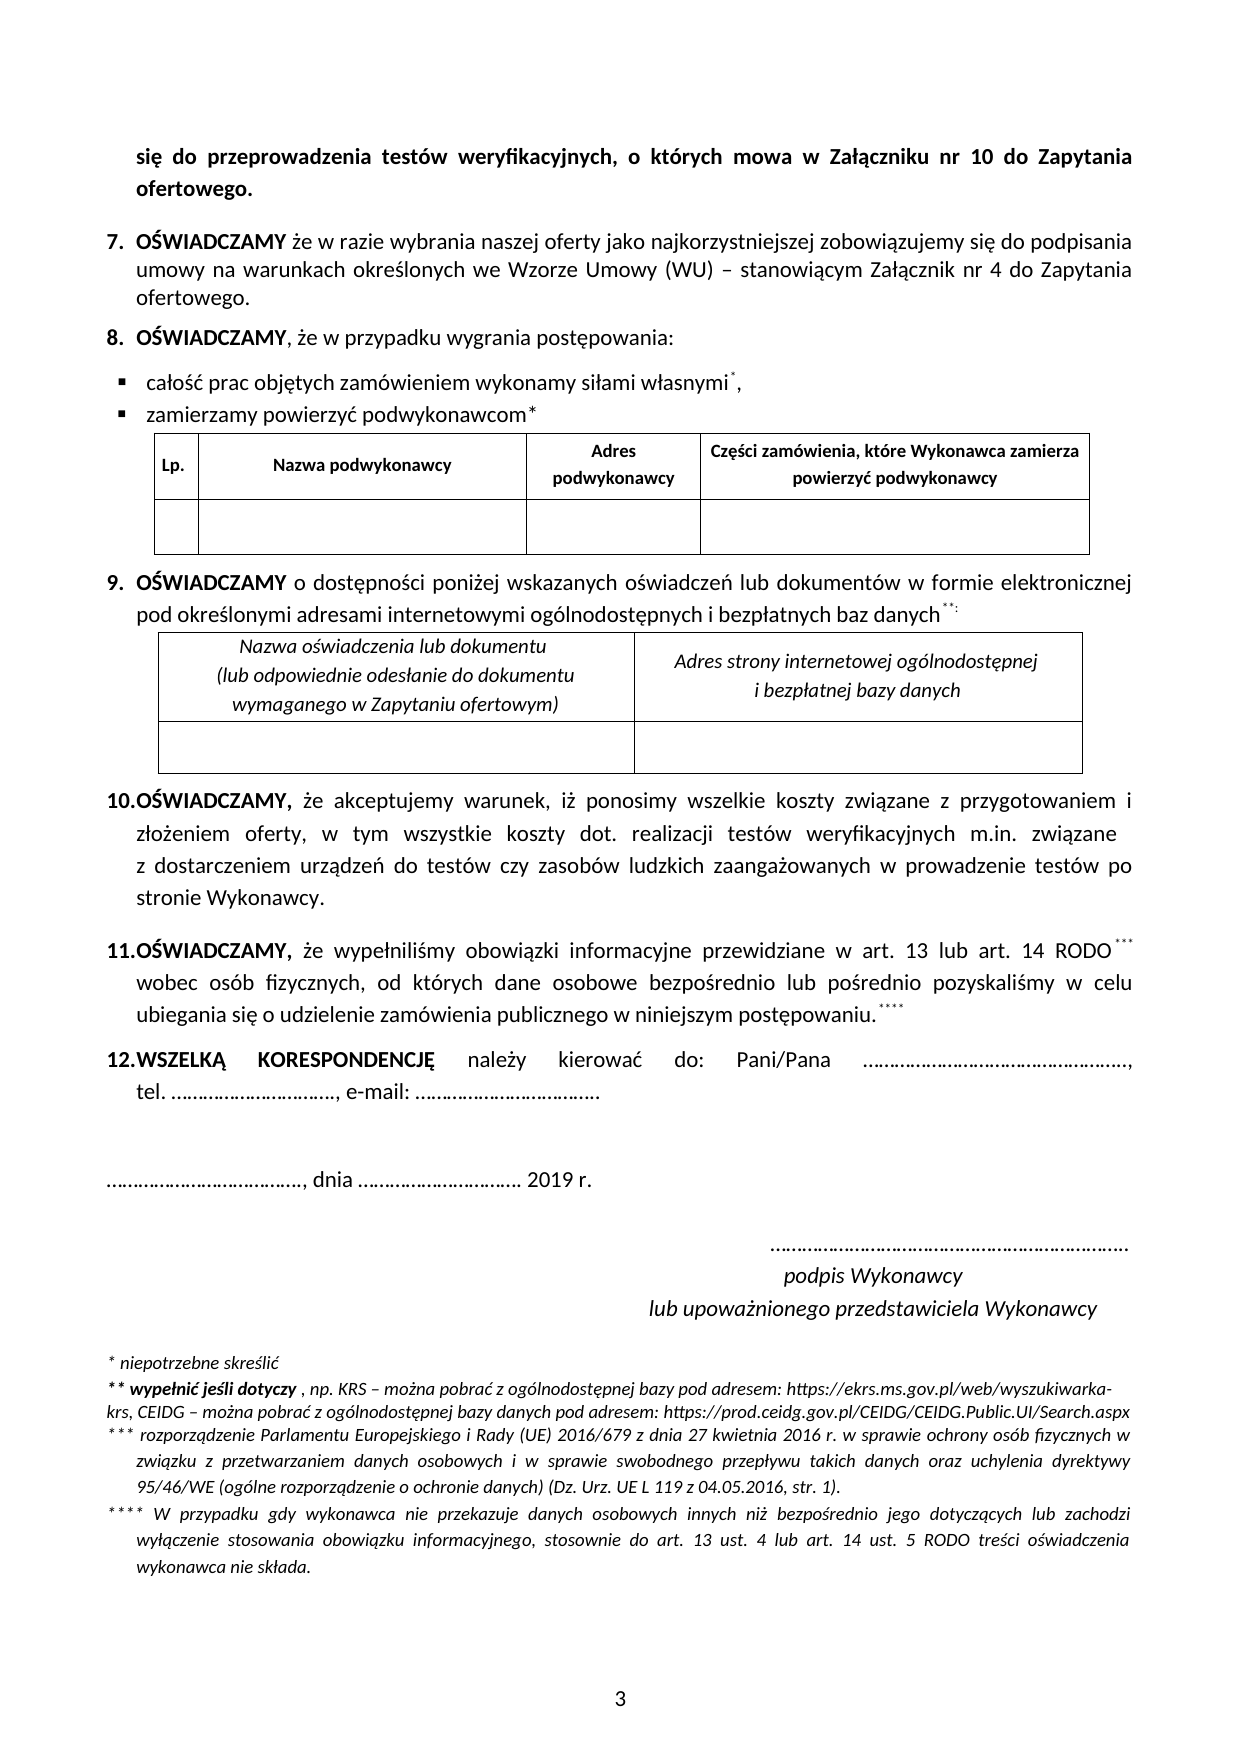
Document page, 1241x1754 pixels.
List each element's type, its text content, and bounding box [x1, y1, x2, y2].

table_cell [155, 500, 198, 554]
table_cell [527, 500, 700, 554]
text ** wypełnić jeśli dotyczy , np. KRS – można pobrać z ogólnodostępnej bazy pod adresem: https://ekrs.ms.gov.pl/web/wyszukiwarka-krs, CEIDG – można pobrać z ogólnodostępnej bazy danych pod adresem: https://prod.ceidg.gov.pl/CEIDG/CEIDG.Public.UI/Search.aspx [106, 1377, 1134, 1423]
list OŚWIADCZAMY, że w przypadku wygrania postępowania: [106, 323, 1134, 352]
list OŚWIADCZAMY że w razie wybrania naszej oferty jako najkorzystniejszej zobowiązujemy się do podpisania umowy na warunkach określonych we Wzorze Umowy (WU) – stanowiącym Załącznik nr 4 do Zapytania ofertowego. [106, 227, 1134, 311]
text ………………………………………………………….. [697, 1229, 1134, 1257]
table_cell [701, 500, 1089, 554]
table_header Nazwa podwykonawcy [199, 434, 526, 499]
table_header Adres podwykonawcy [527, 434, 700, 499]
table_cell [635, 722, 1082, 773]
text podpis Wykonawcy [106, 1261, 1134, 1289]
text * niepotrzebne skreślić [106, 1351, 1134, 1374]
list całość prac objętych zamówieniem wykonamy siłami własnymi*, [117, 368, 1134, 396]
text ………………………………., dnia …………………………. 2019 r. [106, 1165, 1134, 1193]
table_cell [199, 500, 526, 554]
table_header Nazwa oświadczenia lub dokumentu (lub odpowiednie odesłanie do dokumentu wymaganego w Zapytaniu ofertowym) [159, 633, 634, 721]
text *** rozporządzenie Parlamentu Europejskiego i Rady (UE) 2016/679 z dnia 27 kwietnia 2016 r. w sprawie ochrony osób fizycznych w związku z przetwarzaniem danych osobowych i w sprawie swobodnego przepływu takich danych oraz uchylenia dyrektywy 95/46/WE (ogólne rozporządzenie o ochronie danych) (Dz. Urz. UE L 119 z 04.05.2016, str. 1). [106, 1423, 1134, 1499]
text **** W przypadku gdy wykonawca nie przekazuje danych osobowych innych niż bezpośrednio jego dotyczących lub zachodzi wyłączenie stosowania obowiązku informacyjnego, stosownie do art. 13 ust. 4 lub art. 14 ust. 5 RODO treści oświadczenia wykonawca nie składa. [106, 1502, 1134, 1578]
list WSZELKĄ KORESPONDENCJĘ należy kierować do: Pani/Pana ………………………………………….., tel. …………………………., e-mail: …………………………….. [106, 1045, 1134, 1105]
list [106, 142, 1134, 202]
table_header Lp. [155, 434, 198, 499]
text lub upoważnionego przedstawiciela Wykonawcy [106, 1294, 1134, 1322]
list OŚWIADCZAMY, że akceptujemy warunek, iż ponosimy wszelkie koszty związane z przygotowaniem i złożeniem oferty, w tym wszystkie koszty dot. realizacji testów weryfikacyjnych m.in. związane z dostarczeniem urządzeń do testów czy zasobów ludzkich zaangażowanych w prowadzenie testów po stronie Wykonawcy. [106, 787, 1134, 911]
table_cell [159, 722, 634, 773]
list zamierzamy powierzyć podwykonawcom* [116, 400, 1134, 428]
list OŚWIADCZAMY o dostępności poniżej wskazanych oświadczeń lub dokumentów w formie elektronicznej pod określonymi adresami internetowymi ogólnodostępnych i bezpłatnych baz danych**: [106, 568, 1134, 628]
table_header Adres strony internetowej ogólnodostępnej i bezpłatnej bazy danych [635, 633, 1082, 721]
list OŚWIADCZAMY, że wypełniliśmy obowiązki informacyjne przewidziane w art. 13 lub art. 14 RODO*** wobec osób fizycznych, od których dane osobowe bezpośrednio lub pośrednio pozyskaliśmy w celu ubiegania się o udzielenie zamówienia publicznego w niniejszym postępowaniu.**** [106, 936, 1134, 1028]
table_header Części zamówienia, które Wykonawca zamierza powierzyć podwykonawcy [701, 434, 1089, 499]
